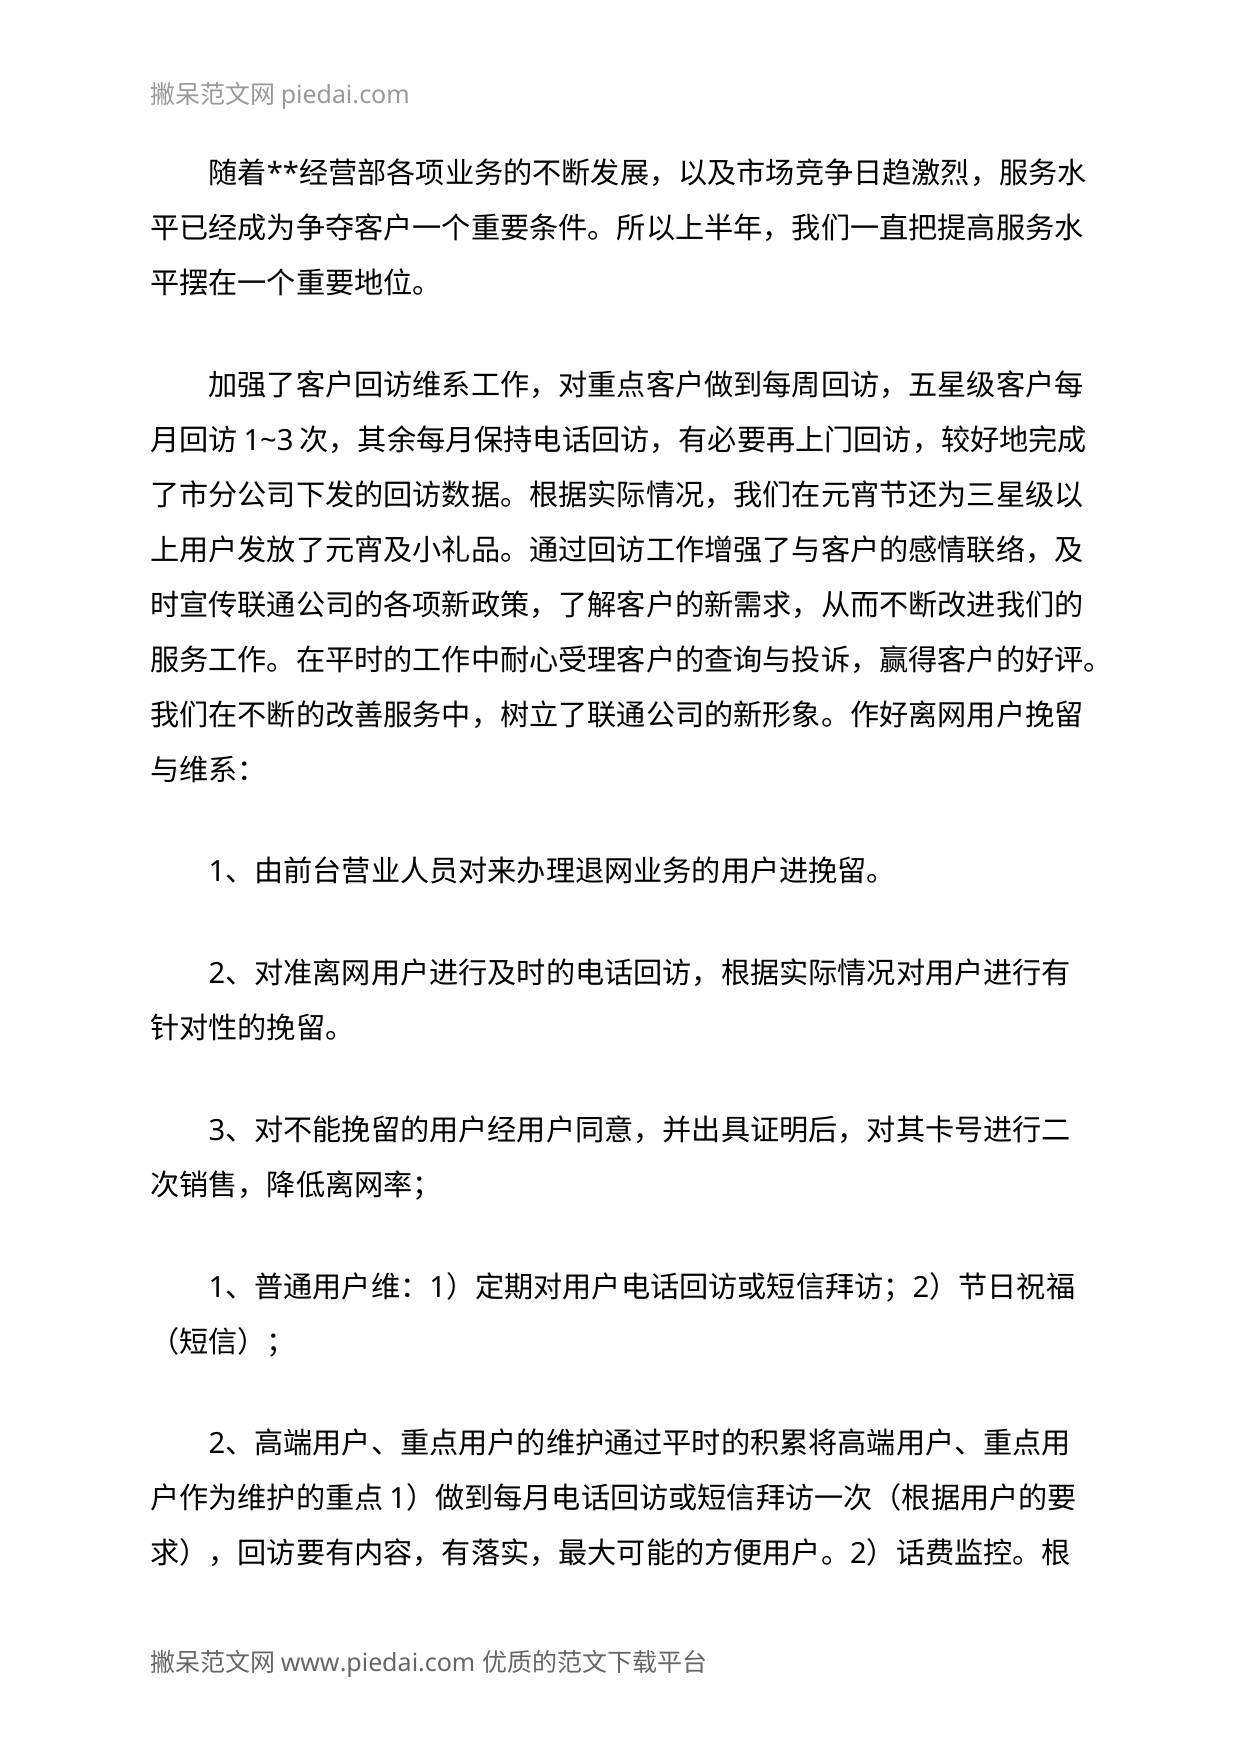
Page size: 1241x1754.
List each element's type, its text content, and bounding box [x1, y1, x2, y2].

text 3、对不能挽留的用户经用户同意，并出具证明后，对其卡号进行二次销售，降低离网率； [150, 1107, 1090, 1204]
text 2、对准离网用户进行及时的电话回访，根据实际情况对用户进行有针对性的挽留。 [150, 950, 1090, 1047]
text 加强了客户回访维系工作，对重点客户做到每周回访，五星级客户每月回访1~3次，其余每月保持电话回访，有必要再上门回访，较好地完成了市分公司下发的回访数据。根据实际情况，我们在元宵节还为三星级以上用户发放了元宵及小礼品。通过回访工作增强了与客户的感情联络，及时宣传联通公司的各项新政策，了解客户的新需求，从而不断改进我们的服务工作。在平时的工作中耐心受理客户的查询与投诉，赢得客户的好评。我们在不断的改善服务中，树立了联通公司的新形象。作好离网用户挽留与维系： [150, 362, 1090, 788]
text 随着**经营部各项业务的不断发展，以及市场竞争日趋激烈，服务水平已经成为争夺客户一个重要条件。所以上半年，我们一直把提高服务水平摆在一个重要地位。 [150, 150, 1090, 302]
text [150, 1420, 1090, 1572]
text 1、由前台营业人员对来办理退网业务的用户进挽留。 [150, 848, 1090, 890]
text 1、普通用户维：1）定期对用户电话回访或短信拜访；2）节日祝福（短信）； [150, 1263, 1090, 1361]
